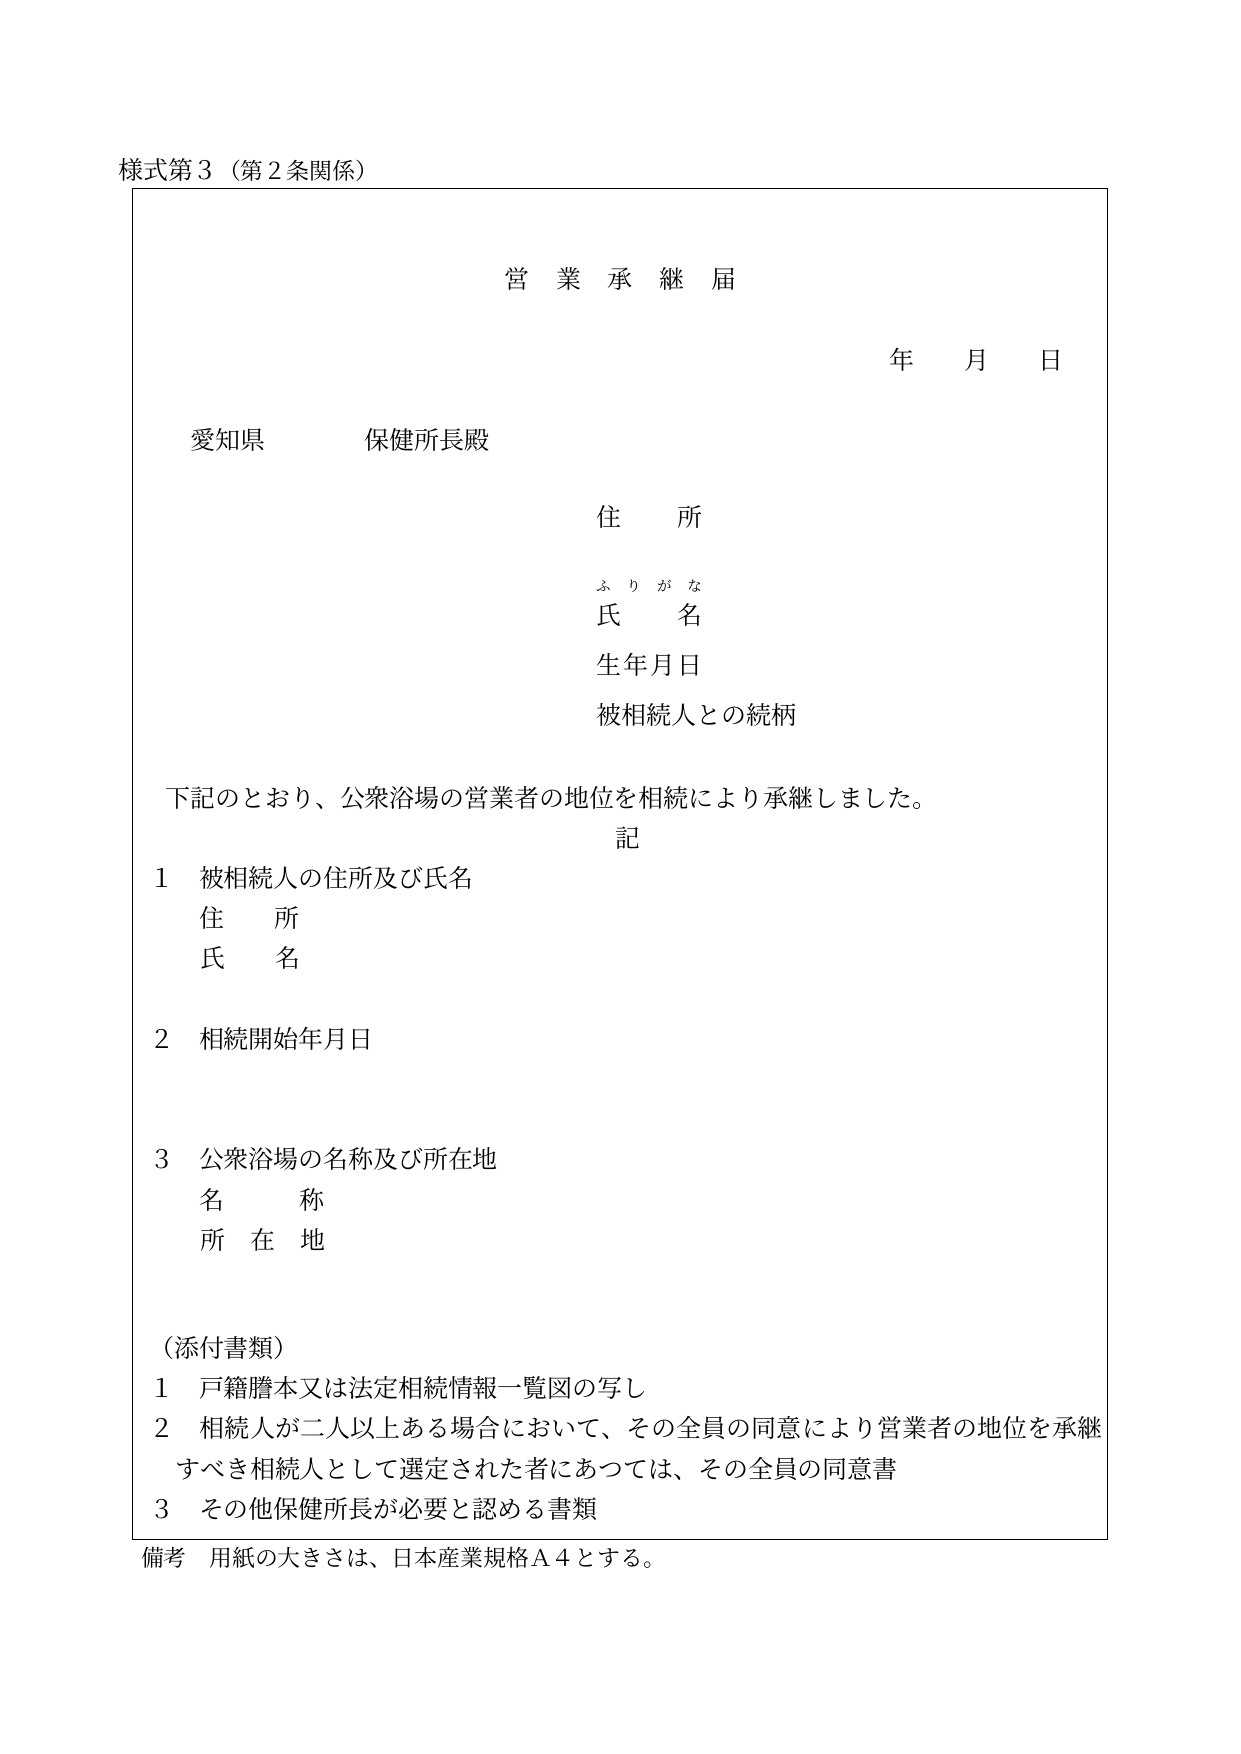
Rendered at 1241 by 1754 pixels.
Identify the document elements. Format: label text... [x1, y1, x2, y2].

table_header 営業承継届 年 月 日 愛知県 保健所長殿 下記のとおり、公衆浴場の営業者の地位を相続により承継しました。 記 １ 被相続人の住所及び氏名 住 所 氏 名 ２ 相続開始年月日 ３ 公衆浴場の名称及び所在地 名 称 所 在 地 （添付書類） １ 戸籍謄本又は法定相続情報一覧図の写し ２ 相続人が二人以上ある場合において、その全員の同意により営業者の地位を承継 すべき相続人として選定された者にあつては、その全員の同意書 ３ その他保健所長が必要と認める書類 [133, 189, 1107, 1539]
text 備考 用紙の大きさは、日本産業規格Ａ４とする。 [118, 1540, 1122, 1573]
text 様式第３（第２条関係） [118, 148, 1122, 188]
